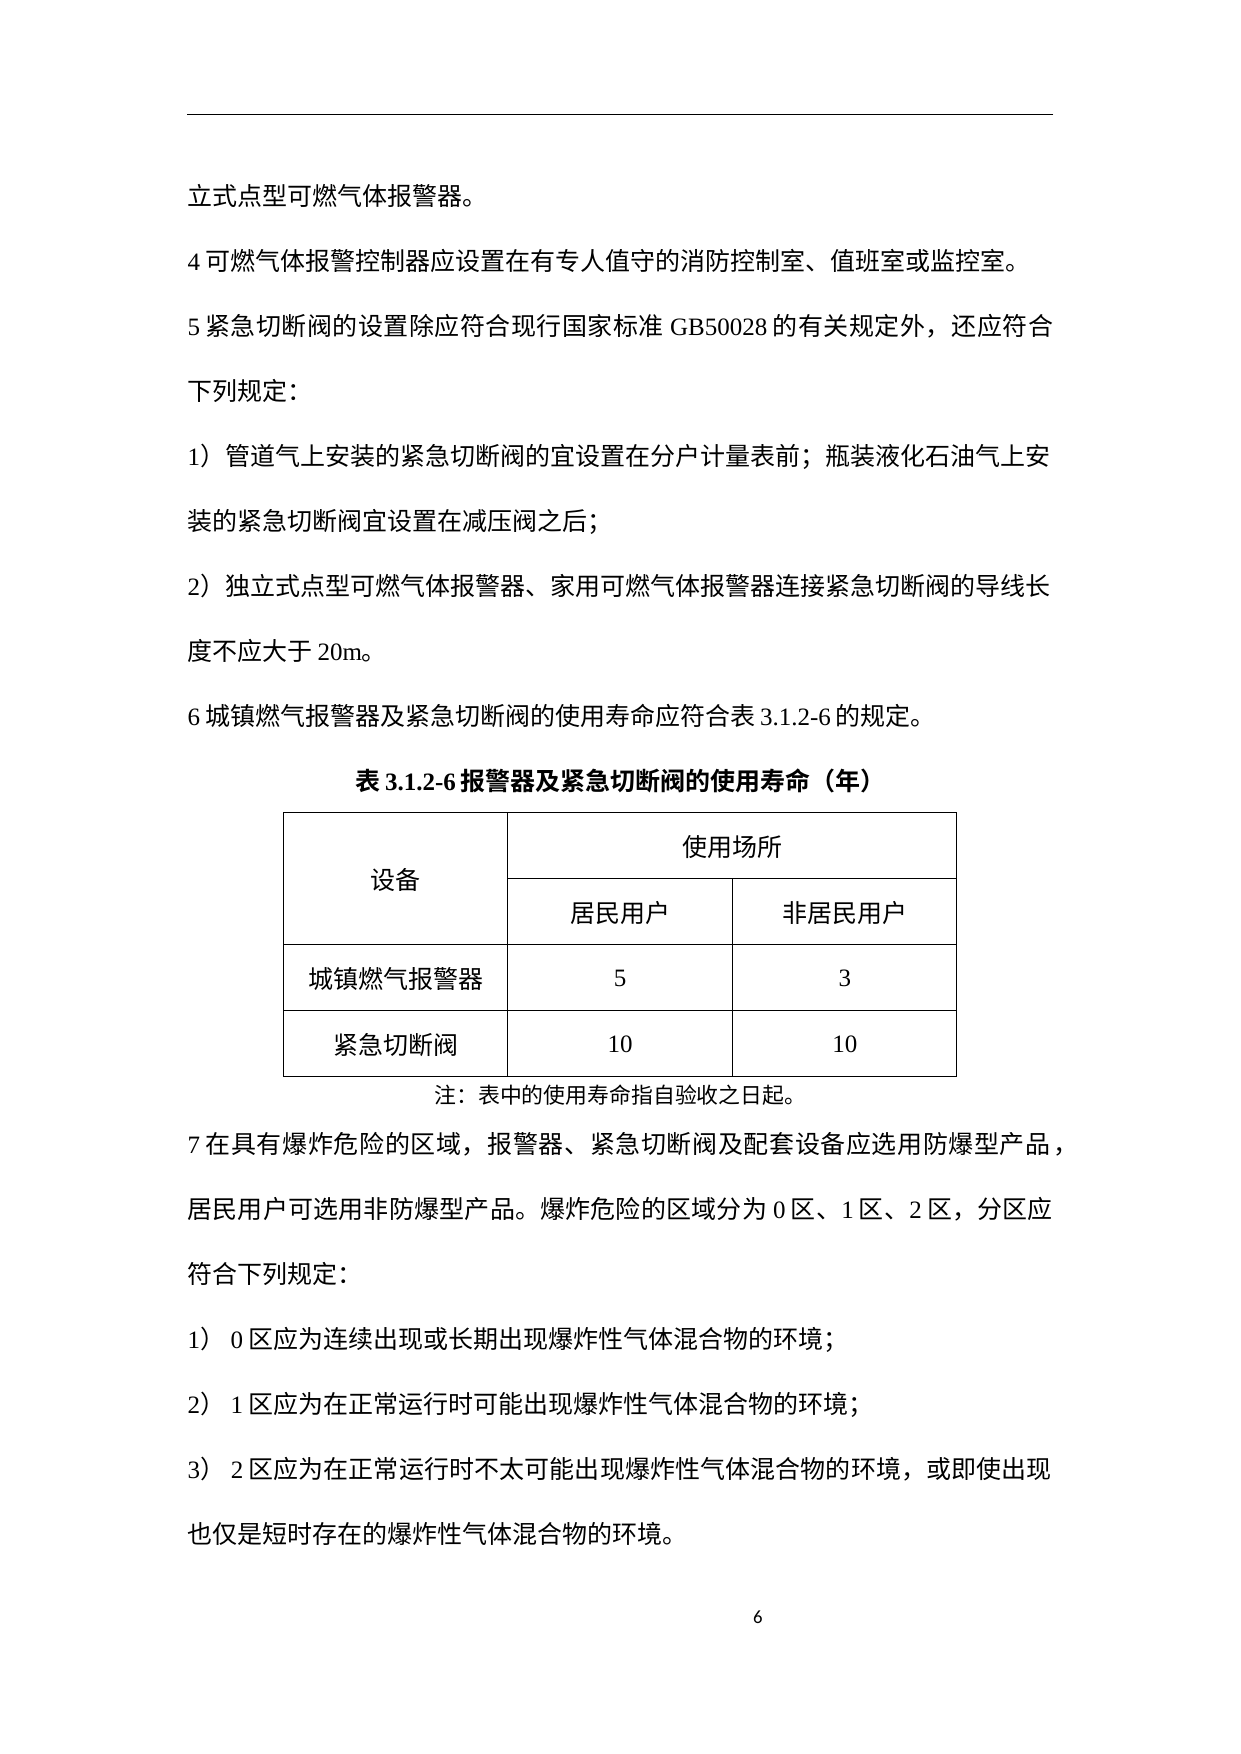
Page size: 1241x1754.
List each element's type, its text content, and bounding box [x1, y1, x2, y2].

table_header 使用场所 [508, 813, 956, 878]
text 6城镇燃气报警器及紧急切断阀的使用寿命应符合表3.1.2-6的规定。 [187, 682, 1053, 747]
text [187, 162, 1053, 227]
text 2） 1区应为在正常运行时可能出现爆炸性气体混合物的环境； [187, 1370, 1053, 1435]
text 表3.1.2-6报警器及紧急切断阀的使用寿命（年） [187, 747, 1053, 812]
text 注：表中的使用寿命指自验收之日起。 [187, 1077, 1053, 1110]
table_header 设备 [284, 813, 507, 944]
text 2）独立式点型可燃气体报警器、家用可燃气体报警器连接紧急切断阀的导线长度不应大于20m。 [187, 552, 1053, 682]
text 1）管道气上安装的紧急切断阀的宜设置在分户计量表前；瓶装液化石油气上安装的紧急切断阀宜设置在减压阀之后； [187, 422, 1053, 552]
table_cell 居民用户 [508, 879, 732, 944]
table_cell 紧急切断阀 [284, 1011, 507, 1076]
text 3） 2区应为在正常运行时不太可能出现爆炸性气体混合物的环境，或即使出现也仅是短时存在的爆炸性气体混合物的环境。 [187, 1435, 1053, 1565]
table_cell 城镇燃气报警器 [284, 945, 507, 1010]
text 5紧急切断阀的设置除应符合现行国家标准GB50028的有关规定外，还应符合下列规定： [187, 292, 1053, 422]
table_cell 非居民用户 [733, 879, 956, 944]
text 1） 0区应为连续出现或长期出现爆炸性气体混合物的环境； [187, 1305, 1053, 1370]
table_cell 10 [508, 1011, 732, 1076]
table_cell 5 [508, 945, 732, 1010]
text 7在具有爆炸危险的区域，报警器、紧急切断阀及配套设备应选用防爆型产品，居民用户可选用非防爆型产品。爆炸危险的区域分为0区、1区、2区，分区应符合下列规定： [187, 1110, 1053, 1305]
table_cell 3 [733, 945, 956, 1010]
table_cell 10 [733, 1011, 956, 1076]
text 4可燃气体报警控制器应设置在有专人值守的消防控制室、值班室或监控室。 [187, 227, 1053, 292]
